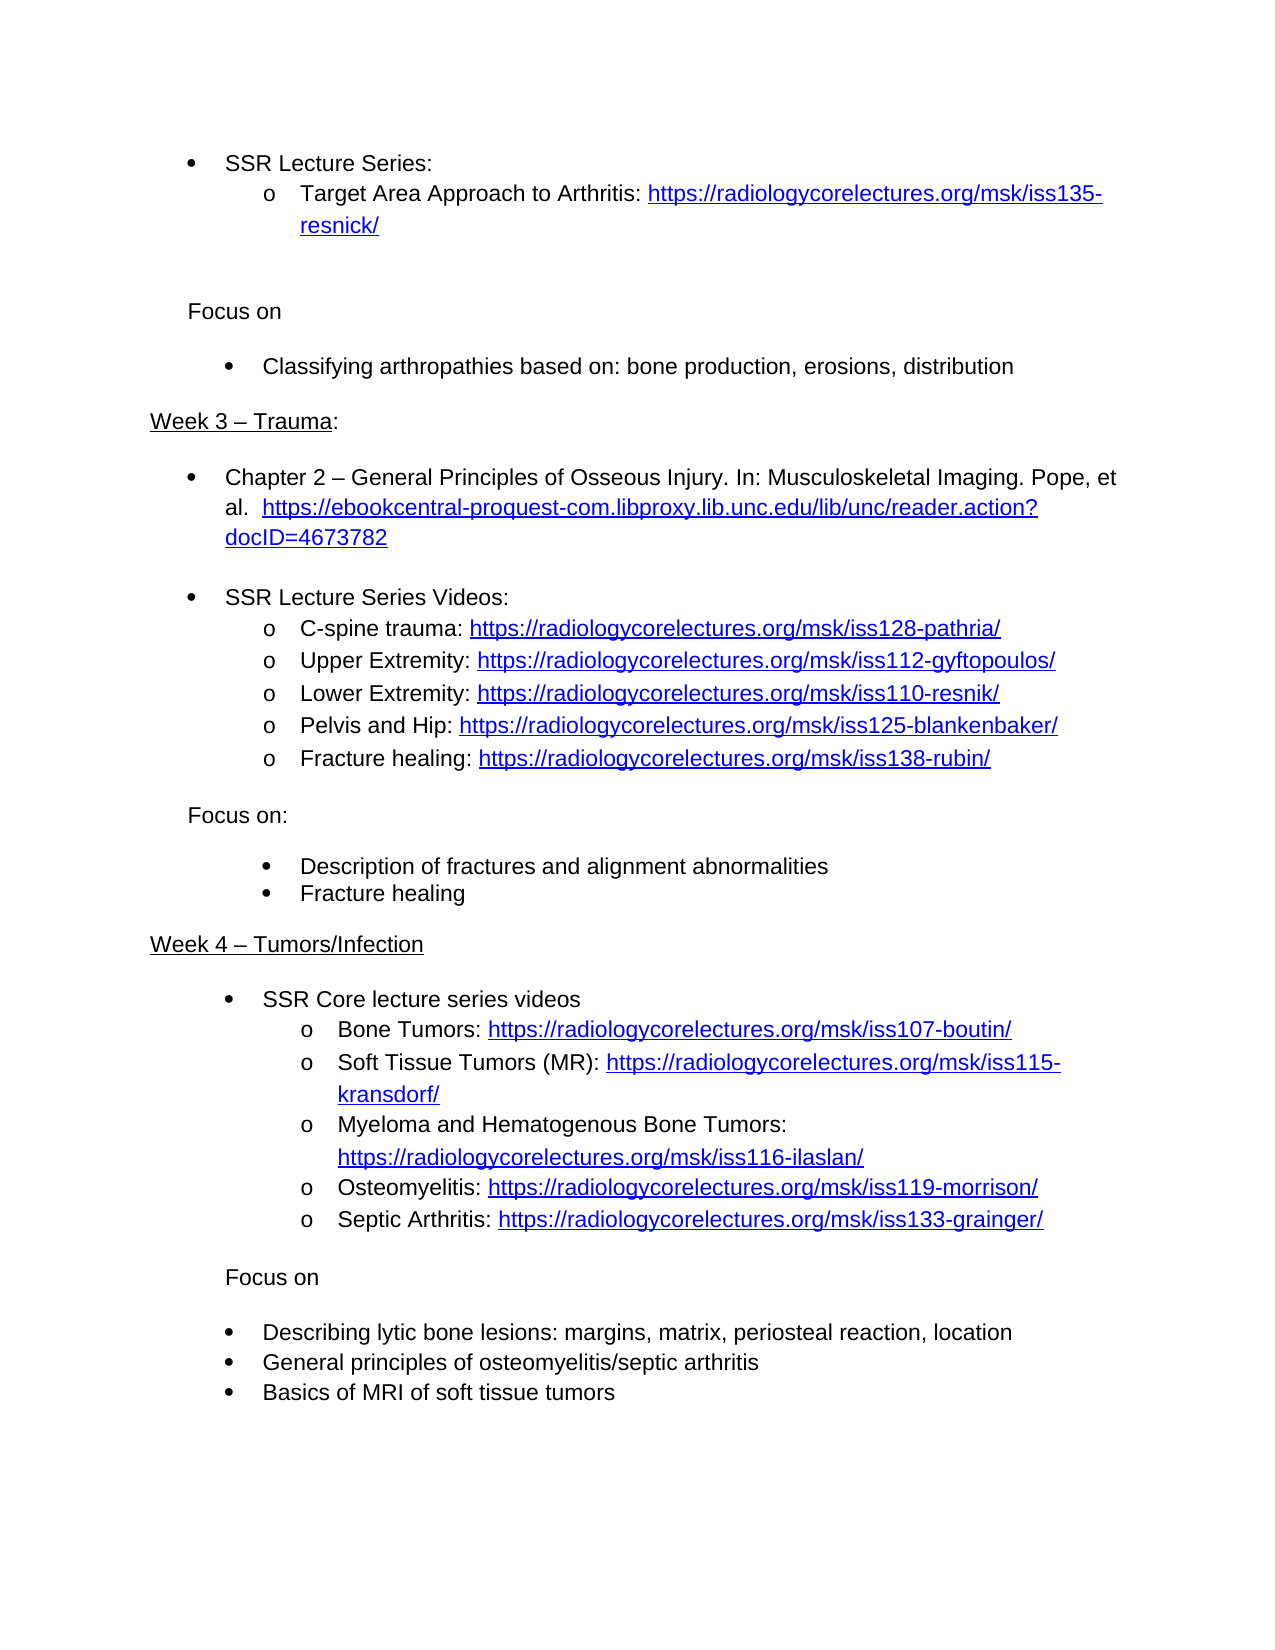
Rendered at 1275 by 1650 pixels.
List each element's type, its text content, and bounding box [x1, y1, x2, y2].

list Myeloma and Hematogenous Bone Tumors: https://radiologycorelectures.org/msk/iss116-ilaslan/ [300, 1111, 1125, 1170]
list SSR Core lecture series videos [225, 986, 1125, 1013]
list Describing lytic bone lesions: margins, matrix, periosteal reaction, location [225, 1319, 1125, 1345]
list Chapter 2 – General Principles of Osseous Injury. In: Musculoskeletal Imaging. Pope, et al. https://ebookcentral-proquest-com.libproxy.lib.unc.edu/lib/unc/reader.action?docID=4673782 [187, 463, 1125, 550]
list SSR Lecture Series Videos: [187, 584, 1125, 611]
list Septic Arthritis: https://radiologycorelectures.org/msk/iss133-grainger/ [300, 1206, 1125, 1234]
list Fracture healing: https://radiologycorelectures.org/msk/iss138-rubin/ [262, 744, 1125, 773]
list Osteomyelitis: https://radiologycorelectures.org/msk/iss119-morrison/ [300, 1174, 1125, 1202]
text Focus on [225, 1264, 1125, 1290]
list Soft Tissue Tumors (MR): https://radiologycorelectures.org/msk/iss115-kransdorf/ [300, 1049, 1125, 1107]
text Focus on: [187, 802, 1125, 828]
list Lower Extremity: https://radiologycorelectures.org/msk/iss110-resnik/ [262, 679, 1125, 708]
list Classifying arthropathies based on: bone production, erosions, distribution [225, 353, 1125, 379]
text Focus on [150, 298, 1125, 324]
list Bone Tumors: https://radiologycorelectures.org/msk/iss107-boutin/ [300, 1016, 1125, 1045]
list Target Area Approach to Arthritis: https://radiologycorelectures.org/msk/iss135-resnick/ [262, 180, 1125, 239]
text Week 4 – Tumors/Infection [150, 931, 1125, 957]
list General principles of osteomyelitis/septic arthritis [225, 1349, 1125, 1376]
list C-spine trauma: https://radiologycorelectures.org/msk/iss128-pathria/ [262, 614, 1125, 643]
list Description of fractures and alignment abnormalities [262, 853, 1125, 880]
list Basics of MRI of soft tissue tumors [225, 1379, 1125, 1406]
text Week 3 – Trauma: [150, 408, 1125, 434]
list Fracture healing [262, 880, 1125, 906]
list Pelvis and Hip: https://radiologycorelectures.org/msk/iss125-blankenbaker/ [262, 712, 1125, 740]
list SSR Lecture Series: [187, 150, 1125, 176]
list Upper Extremity: https://radiologycorelectures.org/msk/iss112-gyftopoulos/ [262, 647, 1125, 675]
